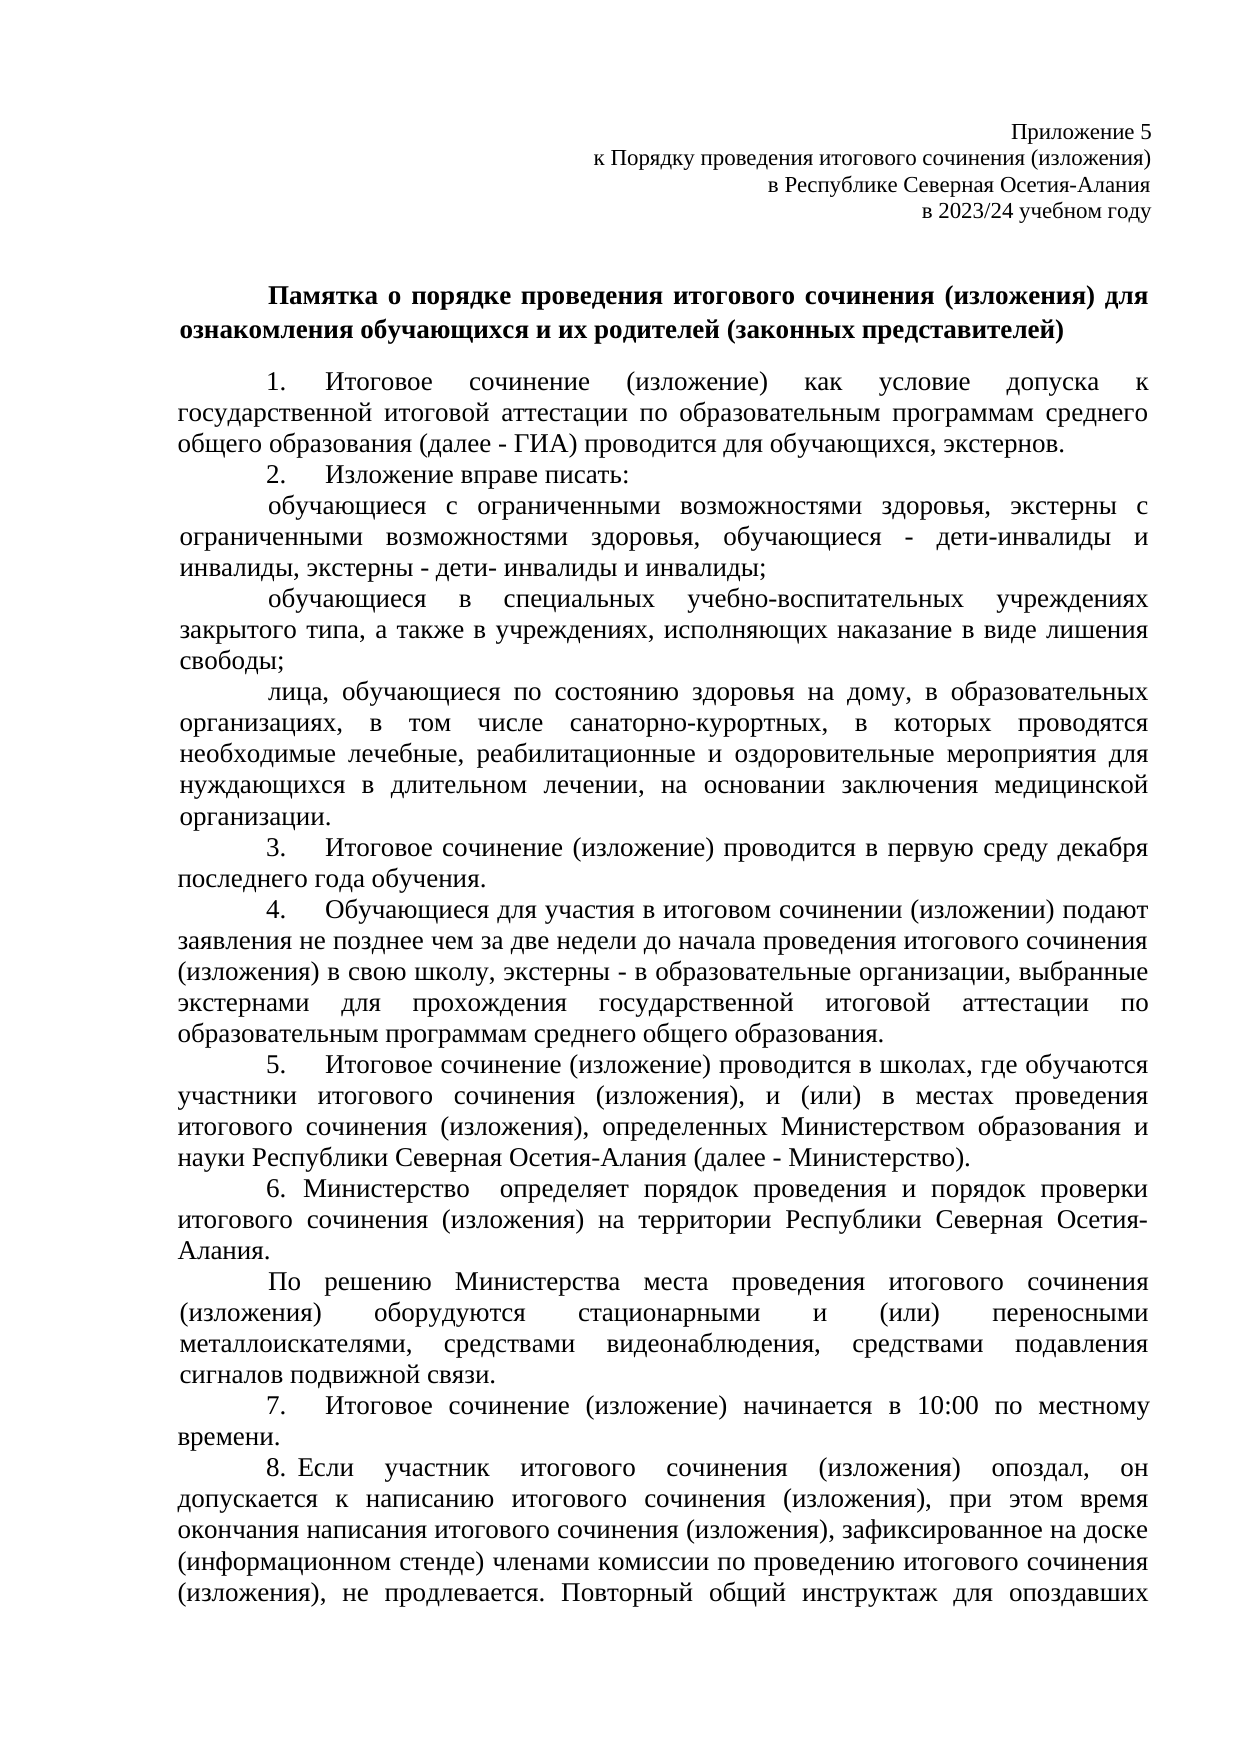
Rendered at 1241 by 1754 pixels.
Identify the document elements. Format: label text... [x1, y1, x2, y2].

list Обучающиеся для участия в итоговом сочинении (изложении) подают заявления не позднее чем за две недели до начала проведения итогового сочинения (изложения) в свою школу, экстерны - в образовательные организации, выбранные экстернами для прохождения государственной итоговой аттестации по образовательным программам среднего общего образования. [177, 893, 1149, 1048]
text лица, обучающиеся по состоянию здоровья на дому, в образовательных организациях, в том числе санаторно-курортных, в которых проводятся необходимые лечебные, реабилитационные и оздоровительные мероприятия для нуждающихся в длительном лечении, на основании заключения медицинской организации. [179, 676, 1149, 831]
list Итоговое сочинение (изложение) как условие допуска к государственной итоговой аттестации по образовательным программам среднего общего образования (далее - ГИА) проводится для обучающихся, экстернов. [177, 366, 1149, 459]
list Итоговое сочинение (изложение) проводится в первую среду декабря последнего года обучения. [177, 831, 1149, 893]
text По решению Министерства места проведения итогового сочинения (изложения) оборудуются стационарными и (или) переносными металлоискателями, средствами видеонаблюдения, средствами подавления сигналов подвижной связи. [179, 1266, 1149, 1390]
text обучающиеся с ограниченными возможностями здоровья, экстерны с ограниченными возможностями здоровья, обучающиеся - дети-инвалиды и инвалиды, экстерны - дети- инвалиды и инвалиды; [179, 490, 1149, 583]
text в 2023/24 учебном году [177, 197, 1152, 223]
text обучающиеся в специальных учебно-воспитательных учреждениях закрытого типа, а также в учреждениях, исполняющих наказание в виде лишения свободы; [179, 583, 1149, 676]
list Изложение вправе писать: [177, 459, 1152, 490]
list Итоговое сочинение (изложение) проводится в школах, где обучаются участники итогового сочинения (изложения), и (или) в местах проведения итогового сочинения (изложения), определенных Министерством образования и науки Республики Северная Осетия-Алания (далее - Министерство). [177, 1048, 1149, 1173]
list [177, 1452, 1149, 1607]
text Приложение 5 [177, 118, 1152, 144]
text в Республике Северная Осетия-Алания [177, 171, 1152, 197]
text Памятка о порядке проведения итогового сочинения (изложения) для ознакомления обучающихся и их родителей (законных представителей) [179, 278, 1149, 345]
list Итоговое сочинение (изложение) начинается в 10:00 по местному времени. [177, 1390, 1152, 1452]
text к Порядку проведения итогового сочинения (изложения) [177, 144, 1152, 171]
list Министерство определяет порядок проведения и порядок проверки итогового сочинения (изложения) на территории Республики Северная Осетия-Алания. [177, 1173, 1149, 1266]
